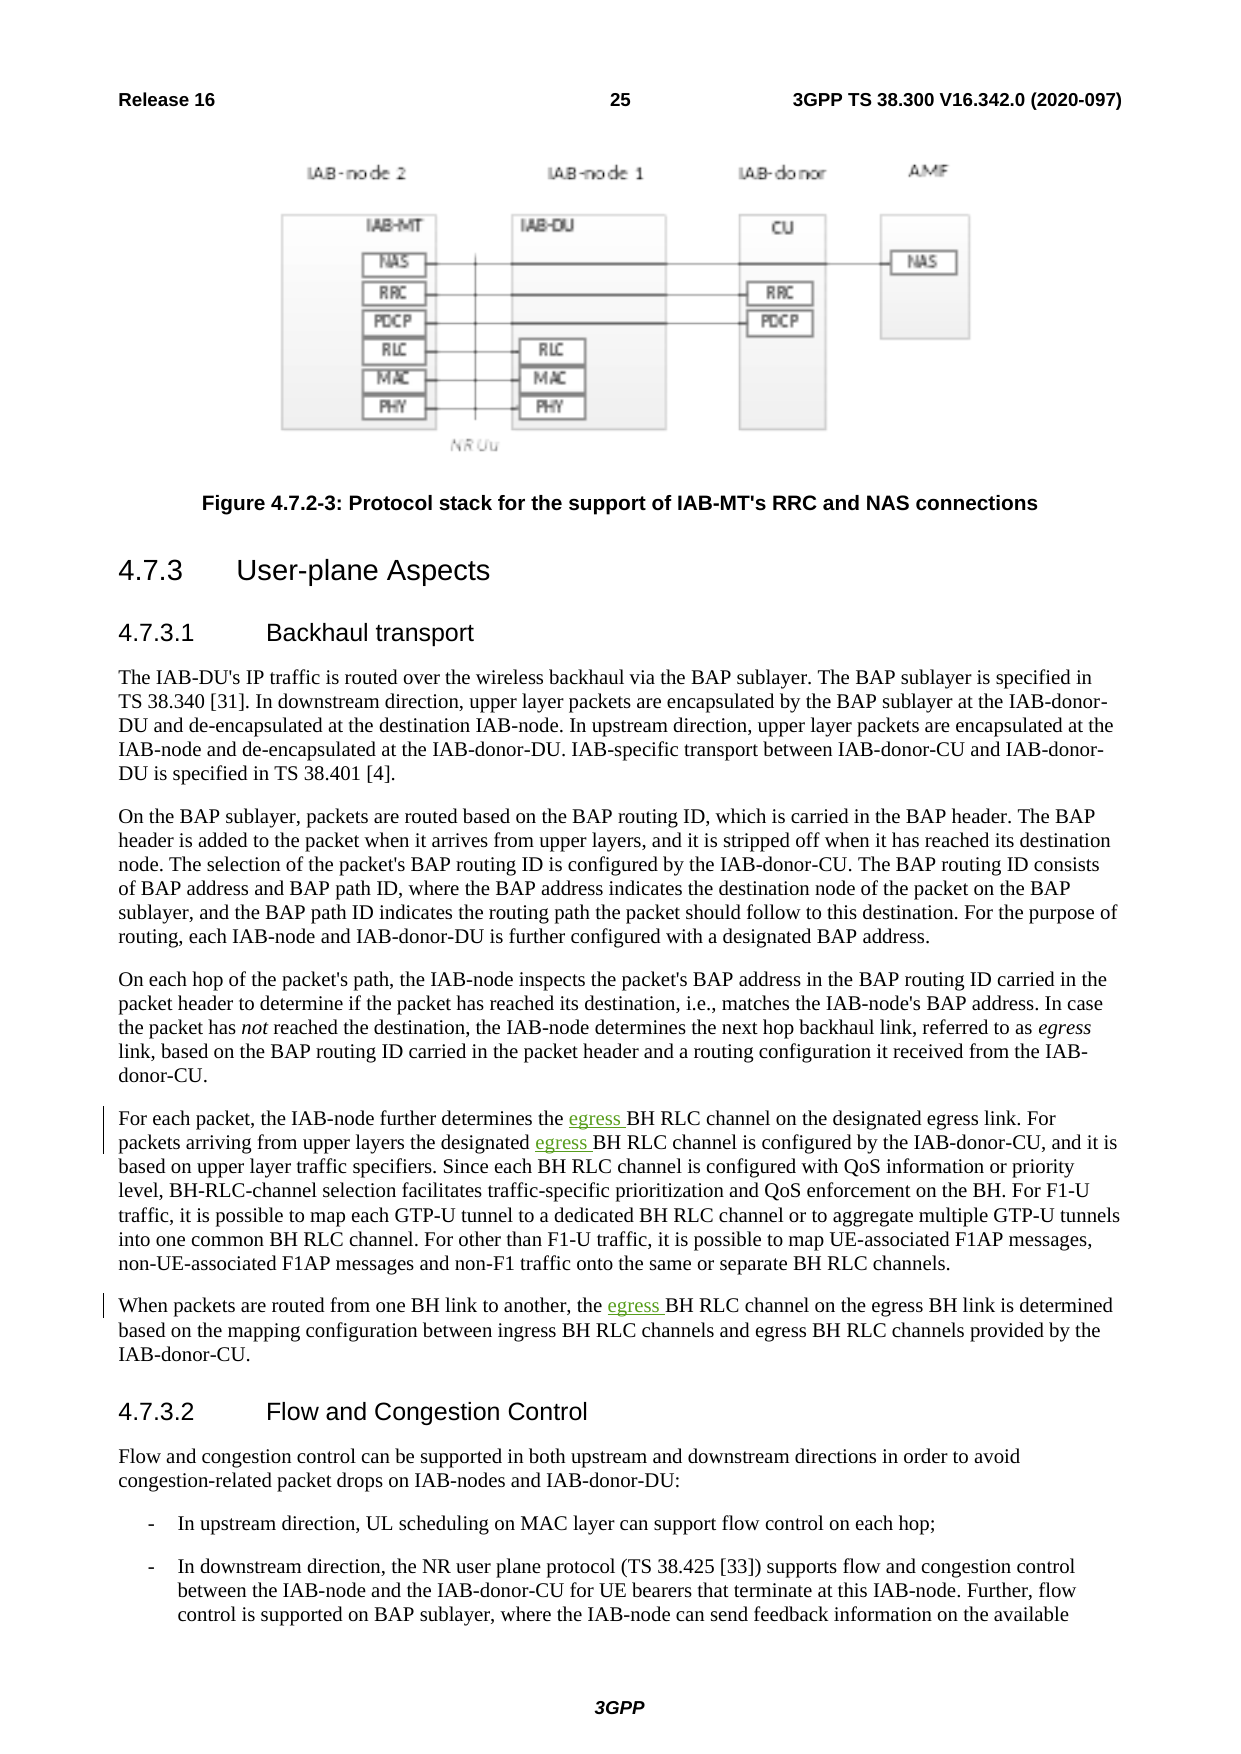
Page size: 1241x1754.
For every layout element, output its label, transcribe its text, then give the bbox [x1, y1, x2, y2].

text For each packet, the IAB-node further determines the BH RLC channel on the designated egress link. For packets arriving from upper layers the designated BH RLC channel is configured by the IAB-donor-CU, and it is based on upper layer traffic specifiers. Since each BH RLC channel is configured with QoS information or priority level, BH-RLC-channel selection facilitates traffic-specific prioritization and QoS enforcement on the BH. For F1-U traffic, it is possible to map each GTP-U tunnel to a dedicated BH RLC channel or to aggregate multiple GTP-U tunnels into one common BH RLC channel. For other than F1-U traffic, it is possible to map UE-associated F1AP messages, non-UE-associated F1AP messages and non-F1 traffic onto the same or separate BH RLC channels. [118, 1106, 1122, 1275]
text When packets are routed from one BH link to another, the BH RLC channel on the egress BH link is determined based on the mapping configuration between ingress BH RLC channels and egress BH RLC channels provided by the IAB-donor-CU. [118, 1293, 1122, 1366]
text The IAB-DU's IP traffic is routed over the wireless backhaul via the BAP sublayer. The BAP sublayer is specified in TS 38.340 [31]. In downstream direction, upper layer packets are encapsulated by the BAP sublayer at the IAB-donor-DU and de-encapsulated at the destination IAB-node. In upstream direction, upper layer packets are encapsulated at the IAB-node and de-encapsulated at the IAB-donor-DU. IAB-specific transport between IAB-donor-CU and IAB-donor-DU is specified in TS 38.401 [4]. [118, 665, 1122, 785]
text - In upstream direction, UL scheduling on MAC layer can support flow control on each hop; [148, 1511, 1122, 1535]
text Figure 4.7.2-3: Protocol stack for the support of IAB-MT's RRC and NAS connections [118, 491, 1122, 515]
subtitle 4.7.3.2 Flow and Congestion Control [118, 1397, 1122, 1426]
text On the BAP sublayer, packets are routed based on the BAP routing ID, which is carried in the BAP header. The BAP header is added to the packet when it arrives from upper layers, and it is stripped off when it has reached its destination node. The selection of the packet's BAP routing ID is configured by the IAB-donor-CU. The BAP routing ID consists of BAP address and BAP path ID, where the BAP address indicates the destination node of the packet on the BAP sublayer, and the BAP path ID indicates the routing path the packet should follow to this destination. For the purpose of routing, each IAB-node and IAB-donor-DU is further configured with a designated BAP address. [118, 804, 1122, 948]
text On each hop of the packet's path, the IAB-node inspects the packet's BAP address in the BAP routing ID carried in the packet header to determine if the packet has reached its destination, i.e., matches the IAB-node's BAP address. In case the packet has not reached the destination, the IAB-node determines the next hop backhaul link, referred to as egress link, based on the BAP routing ID carried in the packet header and a routing configuration it received from the IAB-donor-CU. [118, 967, 1122, 1087]
text Flow and congestion control can be supported in both upstream and downstream directions in order to avoid congestion-related packet drops on IAB-nodes and IAB-donor-DU: [118, 1444, 1122, 1492]
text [148, 1554, 1122, 1626]
subtitle 4.7.3.1 Backhaul transport [118, 617, 1122, 646]
subtitle 4.7.3 User-plane Aspects [118, 553, 1122, 586]
